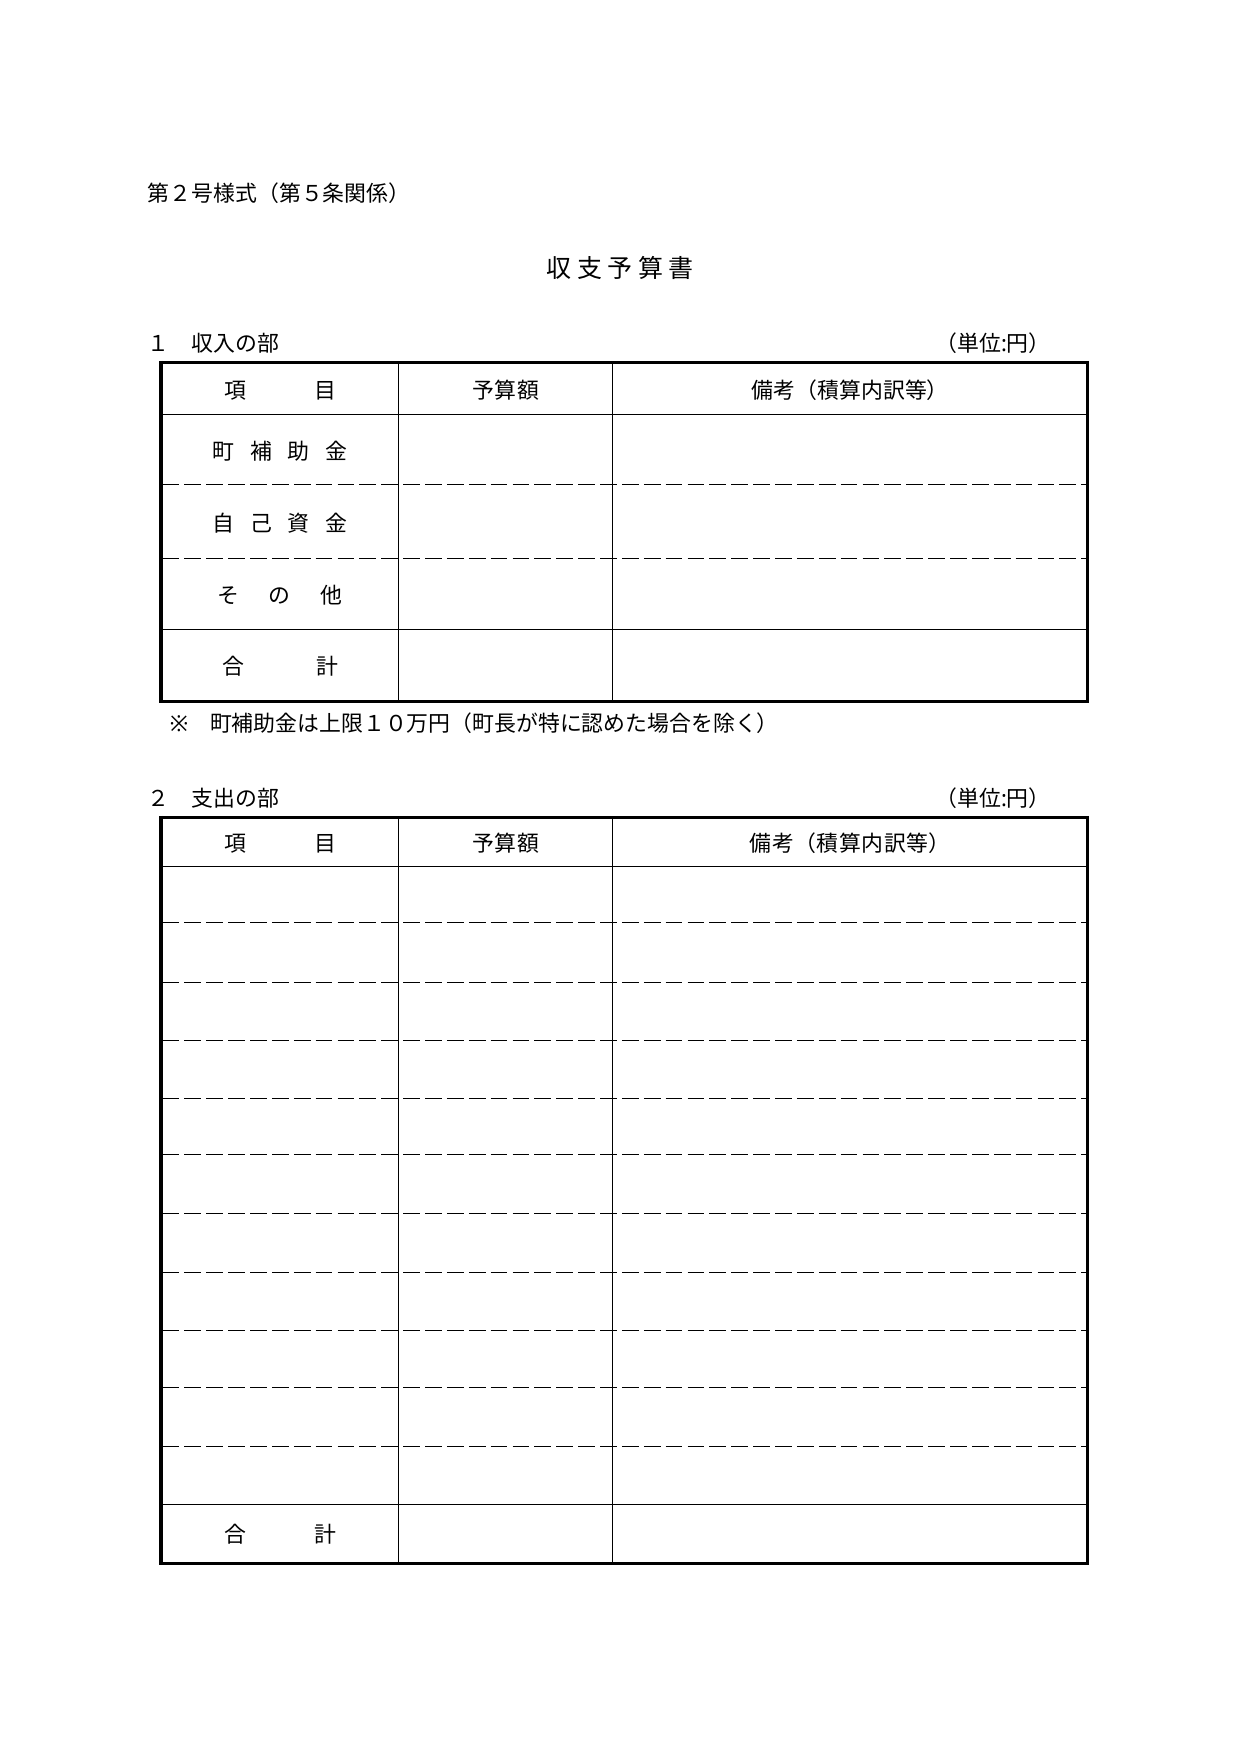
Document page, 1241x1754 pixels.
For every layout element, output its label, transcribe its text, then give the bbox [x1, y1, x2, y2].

table_cell [613, 1272, 1086, 1329]
table_cell [399, 1040, 612, 1097]
table_cell [163, 1446, 398, 1503]
table_cell [613, 1098, 1086, 1154]
table_cell [163, 1330, 398, 1387]
table_cell [399, 630, 612, 700]
text 第２号様式（第５条関係） [148, 173, 1092, 211]
table_cell [613, 922, 1086, 982]
table_cell [613, 415, 1086, 484]
table_cell [613, 630, 1086, 700]
table_cell [613, 1387, 1086, 1446]
table_cell [613, 982, 1086, 1040]
table_header 予算額 [399, 819, 612, 866]
table_cell [399, 1098, 612, 1154]
table_header 項 目 [163, 364, 398, 414]
table_cell 合 計 [163, 1505, 398, 1562]
table_cell [613, 1446, 1086, 1503]
table_cell [613, 867, 1086, 922]
text １ 収入の部 （単位:円） [148, 323, 1092, 361]
table_cell [163, 1272, 398, 1329]
table_cell [163, 922, 398, 982]
table_cell [399, 1272, 612, 1329]
table_header 備考（積算内訳等） [613, 364, 1086, 414]
table_cell [613, 1213, 1086, 1272]
table_cell [163, 982, 398, 1040]
table_cell [399, 558, 612, 629]
table_cell [399, 1505, 612, 1562]
table_cell [613, 484, 1086, 558]
table_header 予算額 [399, 364, 612, 414]
table_cell [613, 1154, 1086, 1213]
table_cell 自己資金 [163, 484, 398, 558]
table_cell [399, 867, 612, 922]
table_cell [613, 558, 1086, 629]
table_cell [399, 484, 612, 558]
table_cell [399, 415, 612, 484]
table_cell [163, 1098, 398, 1154]
text 収 支 予 算 書 [148, 248, 1092, 286]
table_cell [399, 1446, 612, 1503]
table_cell [163, 867, 398, 922]
table_cell [613, 1040, 1086, 1097]
table_cell [399, 922, 612, 982]
table_cell [399, 1154, 612, 1213]
table_header 備考（積算内訳等） [613, 819, 1086, 866]
table_cell [613, 1505, 1086, 1562]
text ※ 町補助金は上限１０万円（町長が特に認めた場合を除く） [148, 703, 1092, 741]
table_cell [163, 1040, 398, 1097]
table_cell 合計 [163, 630, 398, 700]
table_cell [163, 1213, 398, 1272]
table_cell [399, 982, 612, 1040]
table_cell [399, 1330, 612, 1387]
table_header 項 目 [163, 819, 398, 866]
text ２ 支出の部 （単位:円） [148, 778, 1092, 816]
table_cell 町補助金 [163, 415, 398, 484]
table_cell [399, 1213, 612, 1272]
table_cell [163, 1387, 398, 1446]
table_cell [613, 1330, 1086, 1387]
table_cell [399, 1387, 612, 1446]
table_cell その他 [163, 558, 398, 629]
table_cell [163, 1154, 398, 1213]
